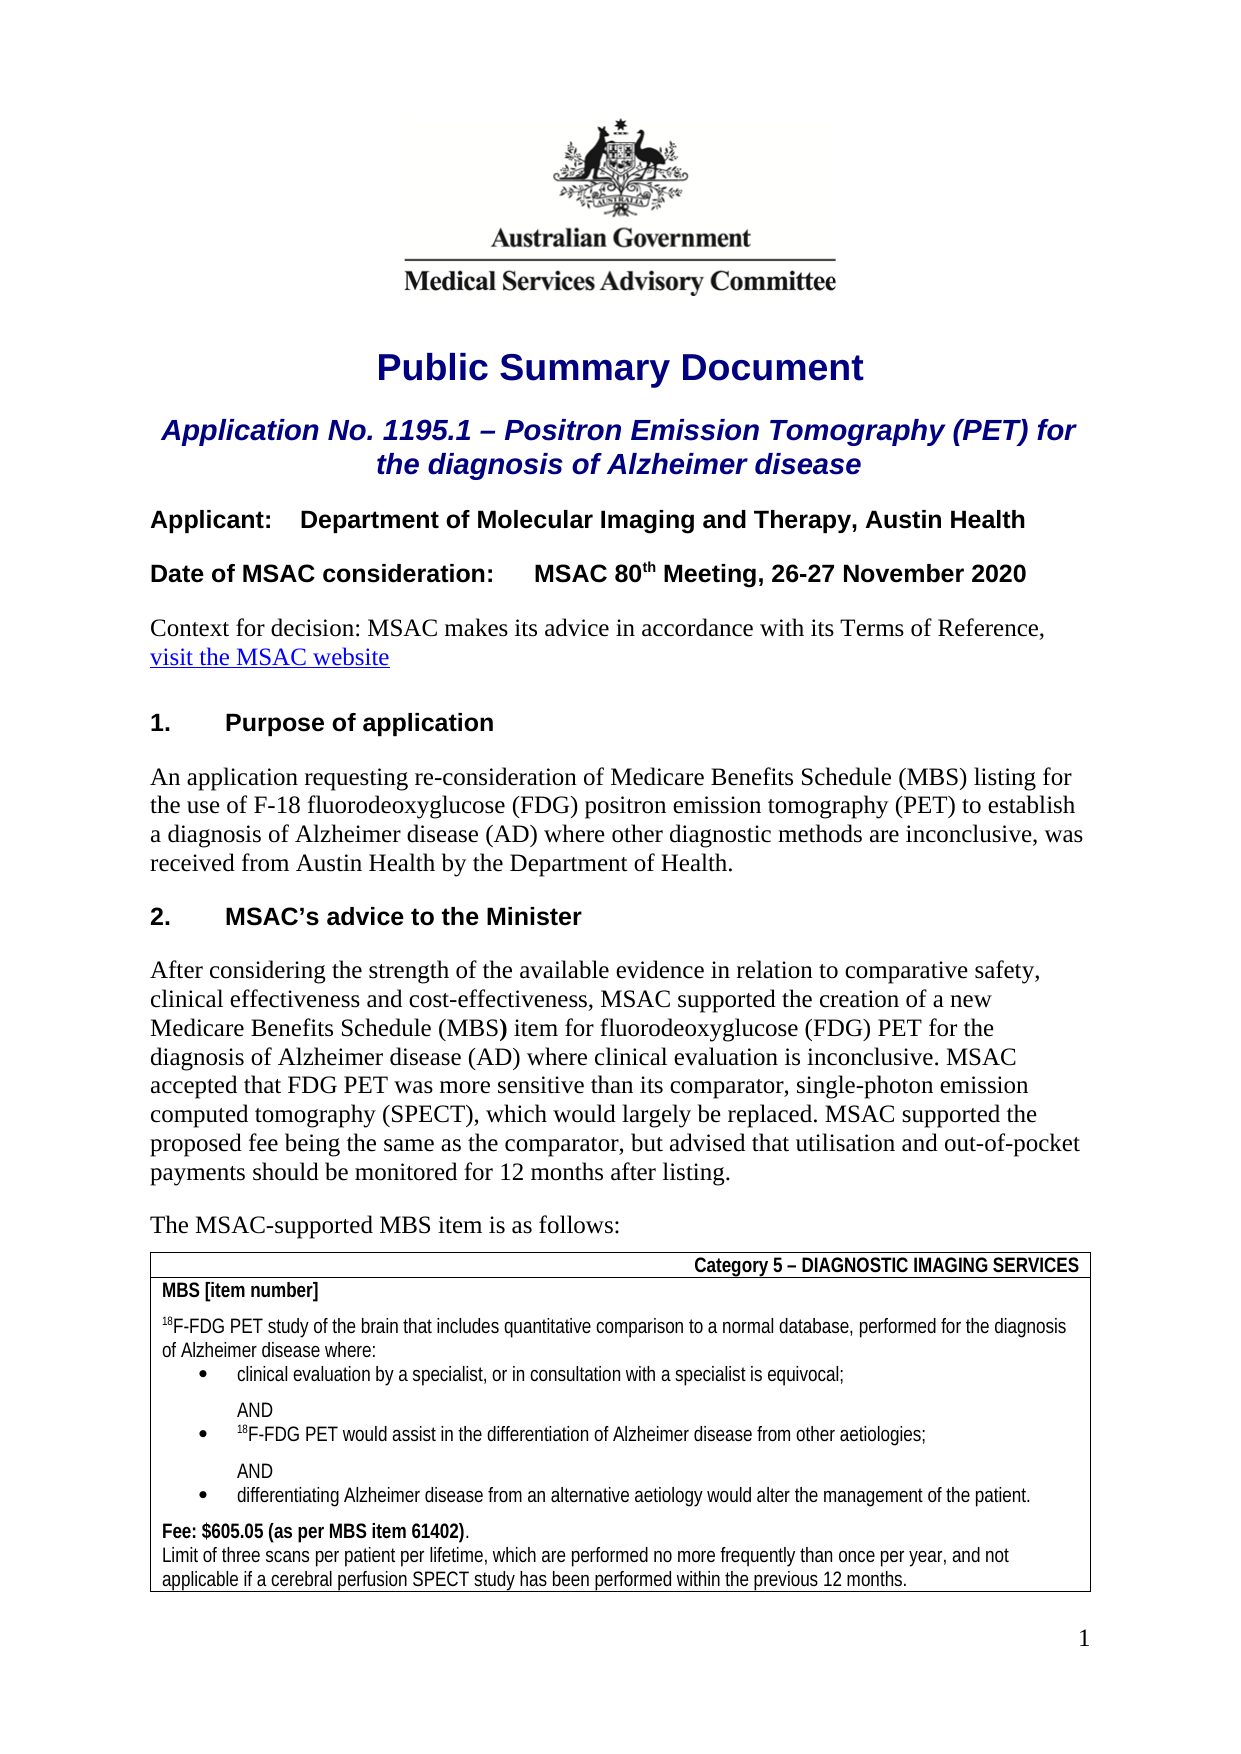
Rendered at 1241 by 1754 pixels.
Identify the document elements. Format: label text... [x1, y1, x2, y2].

text After considering the strength of the available evidence in relation to comparative safety, clinical effectiveness and cost-effectiveness, MSAC supported the creation of a new Medicare Benefits Schedule (MBS) item for fluorodeoxyglucose (FDG) PET for the diagnosis of Alzheimer disease (AD) where clinical evaluation is inconclusive. MSAC accepted that FDG PET was more sensitive than its comparator, single-photon emission computed tomography (SPECT), which would largely be replaced. MSAC supported the proposed fee being the same as the comparator, but advised that utilisation and out-of-pocket payments should be monitored for 12 months after listing. [150, 955, 1090, 1185]
picture [404, 118, 836, 296]
text Context for decision: MSAC makes its advice in accordance with its Terms of Reference, visit the MSAC website [150, 613, 1090, 670]
table_header Category 5 – DIAGNOSTIC IMAGING SERVICES [151, 1253, 1090, 1277]
subtitle Application No. 1195.1 – Positron Emission Tomography (PET) for the diagnosis of Alzheimer disease [150, 413, 1090, 480]
text The MSAC-supported MBS item is as follows: [150, 1210, 1090, 1239]
table_cell MBS [item number] 18F-FDG PET study of the brain that includes quantitative comparison to a normal database, performed for the diagnosis of Alzheimer disease where: clinical evaluation by a specialist, or in consultation with a specialist is equivocal; AND 18F-FDG PET would assist in the differentiation of Alzheimer disease from other aetiologies; AND differentiating Alzheimer disease from an alternative aetiology would alter the management of the patient. Fee: $605.05 (as per MBS item 61402). Limit of three scans per patient per lifetime, which are performed no more frequently than once per year, and not applicable if a cerebral perfusion SPECT study has been performed within the previous 12 months. [151, 1278, 1090, 1591]
text Date of MSAC consideration: MSAC 80th Meeting, 26-27 November 2020 [150, 559, 1090, 588]
title Public Summary Document [150, 345, 1090, 388]
subtitle MSAC’s advice to the Minister [150, 902, 1090, 930]
text Applicant: Department of Molecular Imaging and Therapy, Austin Health [150, 505, 1090, 534]
subtitle Purpose of application [150, 708, 1090, 737]
text An application requesting re-consideration of Medicare Benefits Schedule (MBS) listing for the use of F-18 fluorodeoxyglucose (FDG) positron emission tomography (PET) to establish a diagnosis of Alzheimer disease (AD) where other diagnostic methods are inconclusive, was received from Austin Health by the Department of Health. [150, 762, 1090, 877]
